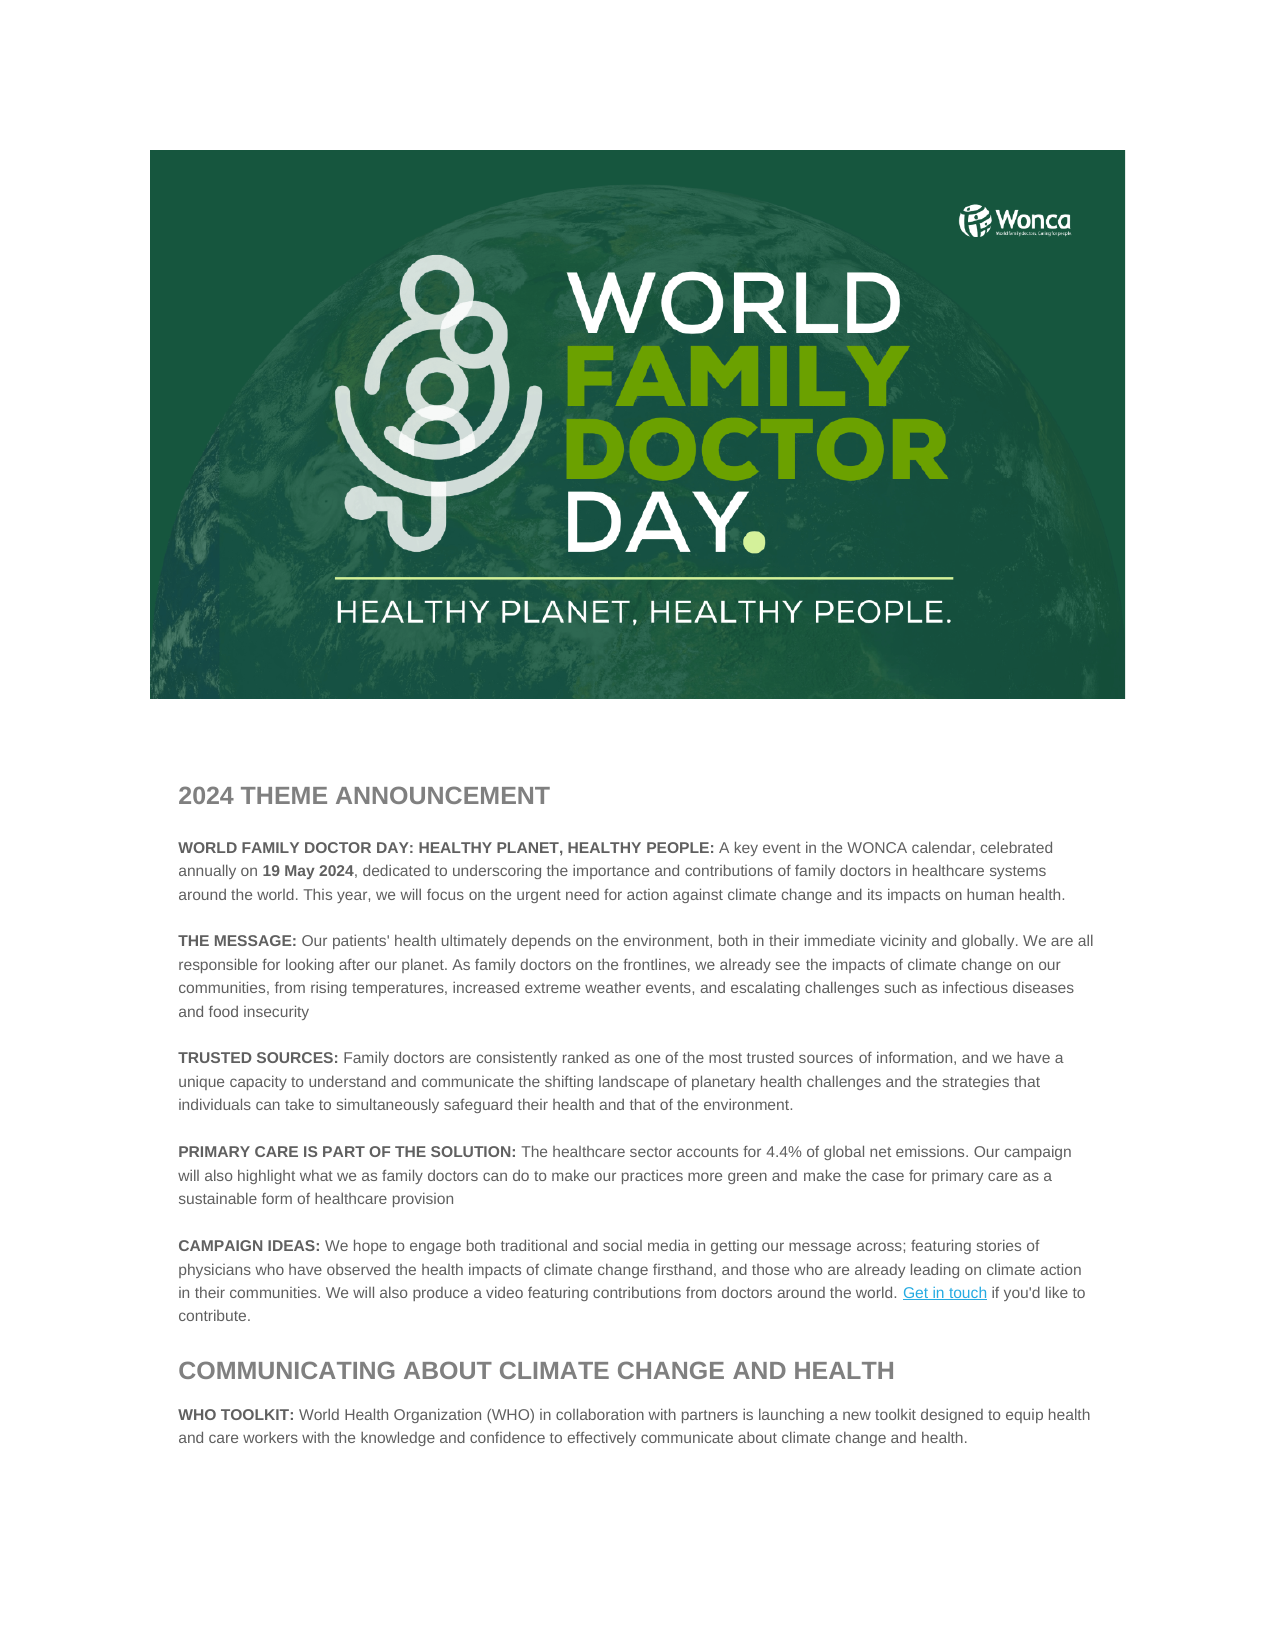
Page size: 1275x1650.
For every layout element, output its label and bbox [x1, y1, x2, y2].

table_header [150, 1339, 1125, 1484]
picture [150, 150, 1125, 699]
table_header [150, 764, 1125, 1339]
